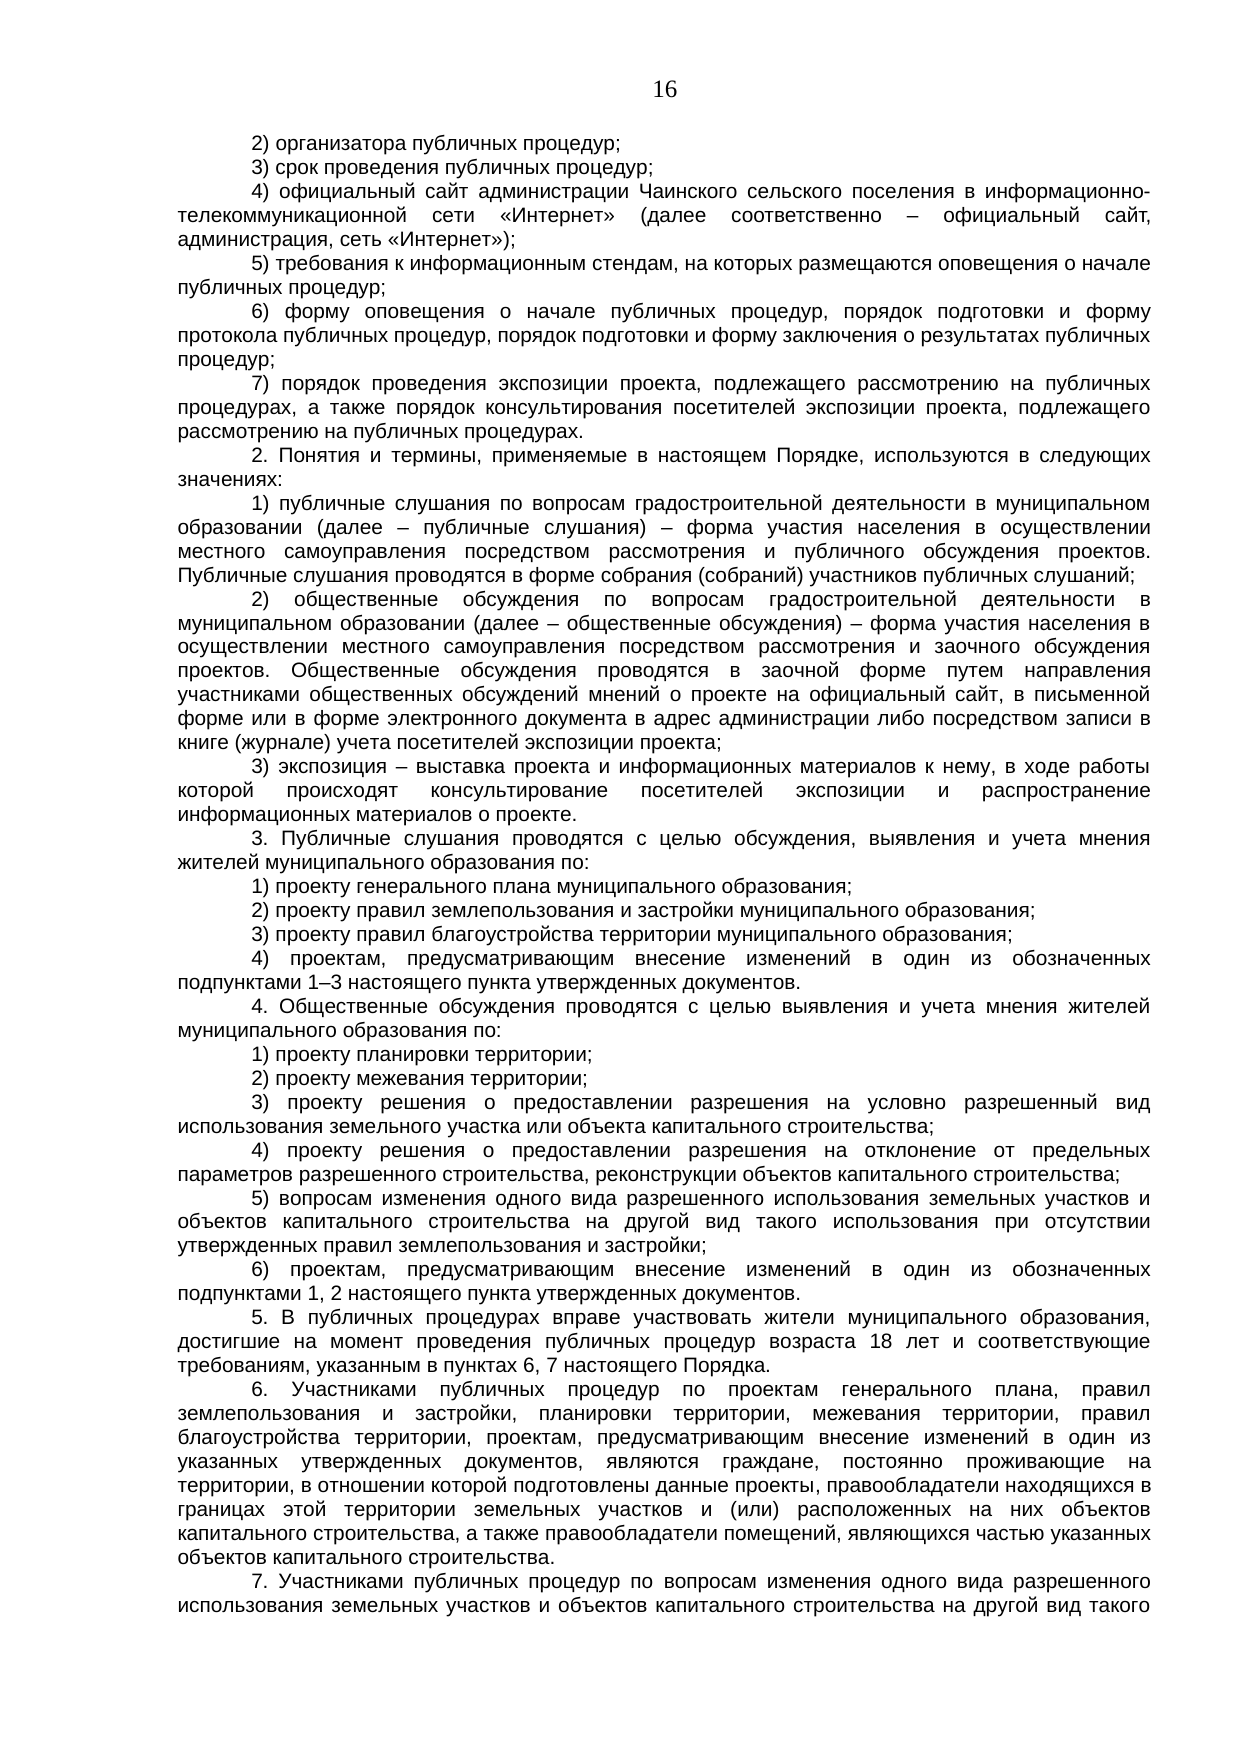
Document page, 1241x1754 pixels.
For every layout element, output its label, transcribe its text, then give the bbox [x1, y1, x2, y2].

text 3) срок проведения публичных процедур; [177, 155, 1152, 179]
text 2) проекту правил землепользования и застройки муниципального образования; [177, 898, 1152, 922]
text 3. Публичные слушания проводятся с целью обсуждения, выявления и учета мнения жителей муниципального образования по: [177, 826, 1152, 874]
text 6. Участниками публичных процедур по проектам генерального плана, правил землепользования и застройки, планировки территории, межевания территории, правил благоустройства территории, проектам, предусматривающим внесение изменений в один из указанных утвержденных документов, являются граждане, постоянно проживающие на территории, в отношении которой подготовлены данные проекты, правообладатели находящихся в границах этой территории земельных участков и (или) расположенных на них объектов капитального строительства, а также правообладатели помещений, являющихся частью указанных объектов капитального строительства. [177, 1377, 1152, 1569]
text 3) проекту правил благоустройства территории муниципального образования; [177, 922, 1152, 946]
text 2) общественные обсуждения по вопросам градостроительной деятельности в муниципальном образовании (далее – общественные обсуждения) – форма участия населения в осуществлении местного самоуправления посредством рассмотрения и заочного обсуждения проектов. Общественные обсуждения проводятся в заочной форме путем направления участниками общественных обсуждений мнений о проекте на официальный сайт, в письменной форме или в форме электронного документа в адрес администрации либо посредством записи в книге (журнале) учета посетителей экспозиции проекта; [177, 586, 1152, 754]
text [177, 1569, 1152, 1617]
text 1) проекту генерального плана муниципального образования; [177, 874, 1152, 898]
text 3) проекту решения о предоставлении разрешения на условно разрешенный вид использования земельного участка или объекта капитального строительства; [177, 1089, 1152, 1137]
text 6) форму оповещения о начале публичных процедур, порядок подготовки и форму протокола публичных процедур, порядок подготовки и форму заключения о результатах публичных процедур; [177, 299, 1152, 371]
text 5) требования к информационным стендам, на которых размещаются оповещения о начале публичных процедур; [177, 251, 1152, 299]
text 5) вопросам изменения одного вида разрешенного использования земельных участков и объектов капитального строительства на другой вид такого использования при отсутствии утвержденных правил землепользования и застройки; [177, 1185, 1152, 1257]
text 2) организатора публичных процедур; [177, 131, 1152, 155]
text 1) публичные слушания по вопросам градостроительной деятельности в муниципальном образовании (далее – публичные слушания) – форма участия населения в осуществлении местного самоуправления посредством рассмотрения и публичного обсуждения проектов. Публичные слушания проводятся в форме собрания (собраний) участников публичных слушаний; [177, 491, 1152, 586]
text 2. Понятия и термины, применяемые в настоящем Порядке, используются в следующих значениях: [177, 443, 1152, 491]
text 5. В публичных процедурах вправе участвовать жители муниципального образования, достигшие на момент проведения публичных процедур возраста 18 лет и соответствующие требованиям, указанным в пунктах 6, 7 настоящего Порядка. [177, 1305, 1152, 1377]
text 4) официальный сайт администрации Чаинского сельского поселения в информационно-телекоммуникационной сети «Интернет» (далее соответственно – официальный сайт, администрация, сеть «Интернет»); [177, 179, 1152, 251]
text 1) проекту планировки территории; [177, 1042, 1152, 1066]
text 4. Общественные обсуждения проводятся с целью выявления и учета мнения жителей муниципального образования по: [177, 994, 1152, 1042]
text 4) проекту решения о предоставлении разрешения на отклонение от предельных параметров разрешенного строительства, реконструкции объектов капитального строительства; [177, 1137, 1152, 1185]
text 3) экспозиция – выставка проекта и информационных материалов к нему, в ходе работы которой происходят консультирование посетителей экспозиции и распространение информационных материалов о проекте. [177, 754, 1152, 826]
text 6) проектам, предусматривающим внесение изменений в один из обозначенных подпунктами 1, 2 настоящего пункта утвержденных документов. [177, 1257, 1152, 1305]
text 2) проекту межевания территории; [177, 1066, 1152, 1089]
text 7) порядок проведения экспозиции проекта, подлежащего рассмотрению на публичных процедурах, а также порядок консультирования посетителей экспозиции проекта, подлежащего рассмотрению на публичных процедурах. [177, 371, 1152, 443]
text 4) проектам, предусматривающим внесение изменений в один из обозначенных подпунктами 1–3 настоящего пункта утвержденных документов. [177, 946, 1152, 994]
